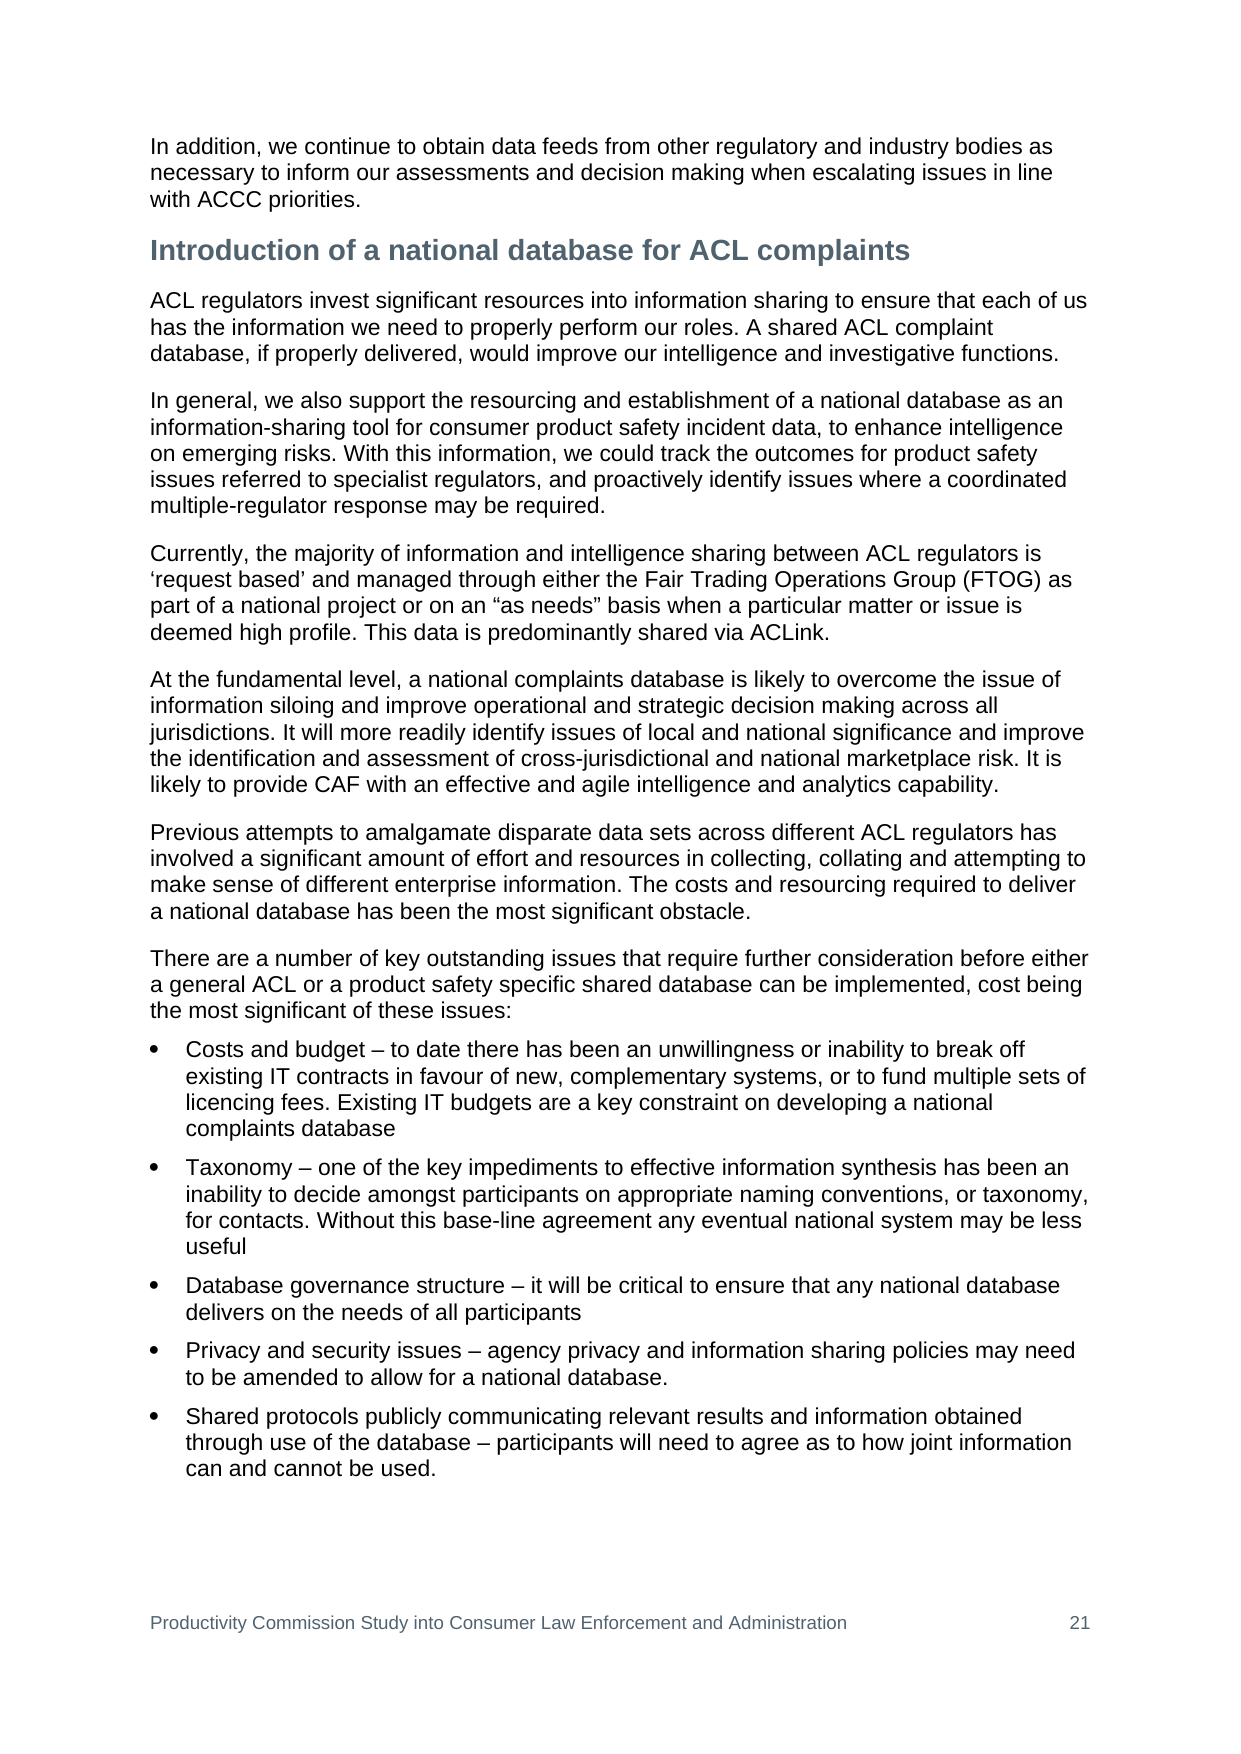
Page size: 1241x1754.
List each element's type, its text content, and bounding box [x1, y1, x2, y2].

text At the fundamental level, a national complaints database is likely to overcome the issue of information siloing and improve operational and strategic decision making across all jurisdictions. It will more readily identify issues of local and national significance and improve the identification and assessment of cross-jurisdictional and national marketplace risk. It is likely to provide CAF with an effective and agile intelligence and analytics capability. [150, 666, 1090, 798]
text ACL regulators invest significant resources into information sharing to ensure that each of us has the information we need to properly perform our roles. A shared ACL complaint database, if properly delivered, would improve our intelligence and investigative functions. [150, 287, 1090, 366]
text Previous attempts to amalgamate disparate data sets across different ACL regulators has involved a significant amount of effort and resources in collecting, collating and attempting to make sense of different enterprise information. The costs and resourcing required to deliver a national database has been the most significant obstacle. [150, 818, 1090, 924]
text Shared protocols publicly communicating relevant results and information obtained through use of the database – participants will need to agree as to how joint information can and cannot be used. [150, 1403, 1090, 1482]
text Costs and budget – to date there has been an unwillingness or inability to break off existing IT contracts in favour of new, complementary systems, or to fund multiple sets of licencing fees. Existing IT budgets are a key constraint on developing a national complaints database [150, 1036, 1090, 1142]
text Taxonomy – one of the key impediments to effective information synthesis has been an inability to decide amongst participants on appropriate naming conventions, or taxonomy, for contacts. Without this base-line agreement any eventual national system may be less useful [150, 1154, 1090, 1260]
text In addition, we continue to obtain data feeds from other regulatory and industry bodies as necessary to inform our assessments and decision making when escalating issues in line with ACCC priorities. [150, 133, 1090, 212]
subtitle Introduction of a national database for ACL complaints [150, 233, 1090, 266]
text Privacy and security issues – agency privacy and information sharing policies may need to be amended to allow for a national database. [150, 1337, 1090, 1390]
text There are a number of key outstanding issues that require further consideration before either a general ACL or a product safety specific shared database can be implemented, cost being the most significant of these issues: [150, 945, 1090, 1024]
text Currently, the majority of information and intelligence sharing between ACL regulators is ‘request based’ and managed through either the Fair Trading Operations Group (FTOG) as part of a national project or on an “as needs” basis when a particular matter or issue is deemed high profile. This data is predominantly shared via ACLink. [150, 540, 1090, 645]
text In general, we also support the resourcing and establishment of a national database as an information-sharing tool for consumer product safety incident data, to enhance intelligence on emerging risks. With this information, we could track the outcomes for product safety issues referred to specialist regulators, and proactively identify issues where a coordinated multiple-regulator response may be required. [150, 387, 1090, 519]
text Database governance structure – it will be critical to ensure that any national database delivers on the needs of all participants [150, 1272, 1090, 1325]
